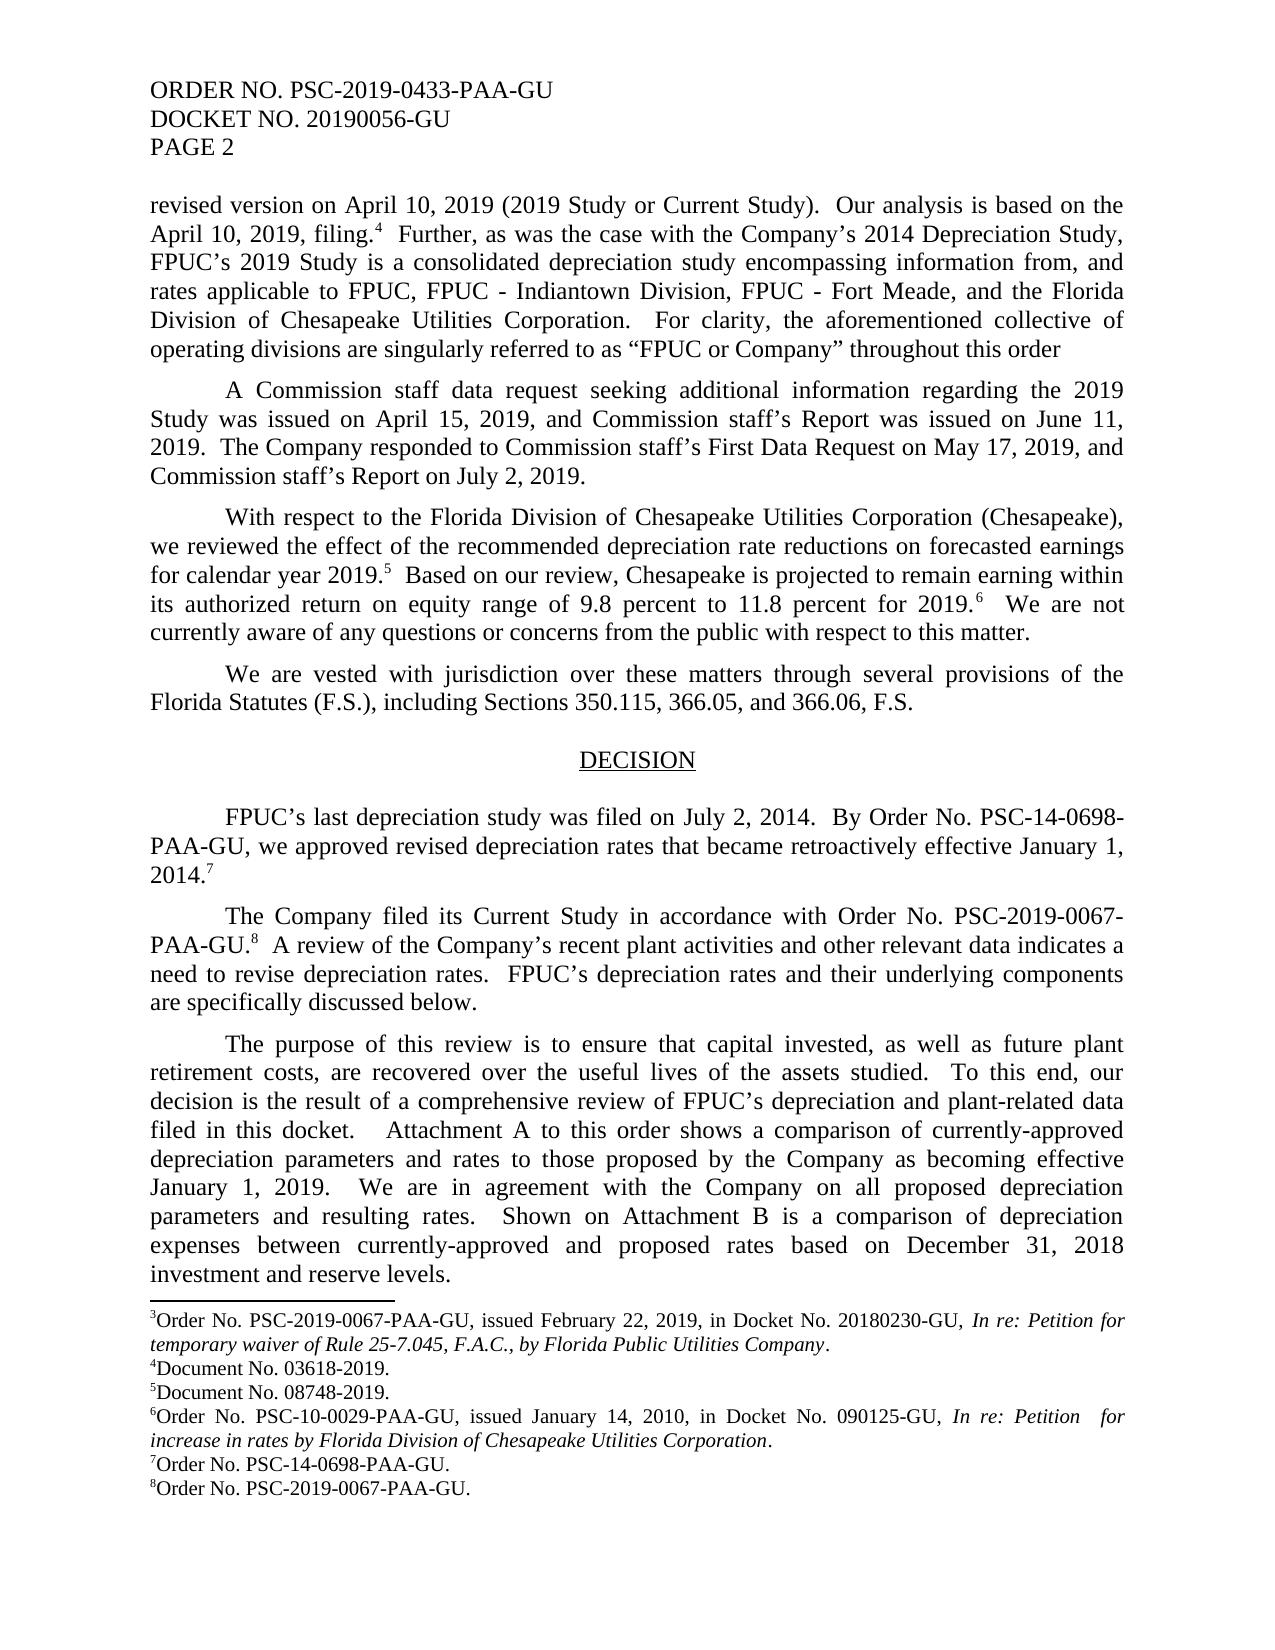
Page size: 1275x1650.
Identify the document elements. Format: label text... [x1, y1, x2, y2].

text The Company filed its Current Study in accordance with Order No. PSC-2019-0067-PAA-GU. A review of the Company’s recent plant activities and other relevant data indicates a need to revise depreciation rates. FPUC’s depreciation rates and their underlying components are specifically discussed below. [150, 901, 1125, 1016]
text We are vested with jurisdiction over these matters through several provisions of the Florida Statutes (F.S.), including Sections 350.115, 366.05, and 366.06, F.S. [150, 659, 1125, 716]
text DECISION [150, 745, 1125, 774]
text FPUC’s last depreciation study was filed on July 2, 2014. By Order No. PSC-14-0698-PAA-GU, we approved revised depreciation rates that became retroactively effective January 1, 2014. [150, 802, 1125, 889]
text A Commission staff data request seeking additional information regarding the 2019 Study was issued on April 15, 2019, and Commission staff’s Report was issued on June 11, 2019. The Company responded to Commission staff’s First Data Request on May 17, 2019, and Commission staff’s Report on July 2, 2019. [150, 375, 1125, 490]
text With respect to the Florida Division of Chesapeake Utilities Corporation (Chesapeake), we reviewed the effect of the recommended depreciation rate reductions on forecasted earnings for calendar year 2019. Based on our review, Chesapeake is projected to remain earning within its authorized return on equity range of 9.8 percent to 11.8 percent for 2019. We are not currently aware of any questions or concerns from the public with respect to this matter. [150, 502, 1125, 646]
text The purpose of this review is to ensure that capital invested, as well as future plant retirement costs, are recovered over the useful lives of the assets studied. To this end, our decision is the result of a comprehensive review of FPUC’s depreciation and plant-related data filed in this docket. Attachment A to this order shows a comparison of currently-approved depreciation parameters and rates to those proposed by the Company as becoming effective January 1, 2019. We are in agreement with the Company on all proposed depreciation parameters and resulting rates. Shown on Attachment B is a comparison of depreciation expenses between currently-approved and proposed rates based on December 31, 2018 investment and reserve levels. [150, 1029, 1125, 1287]
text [150, 190, 1125, 362]
